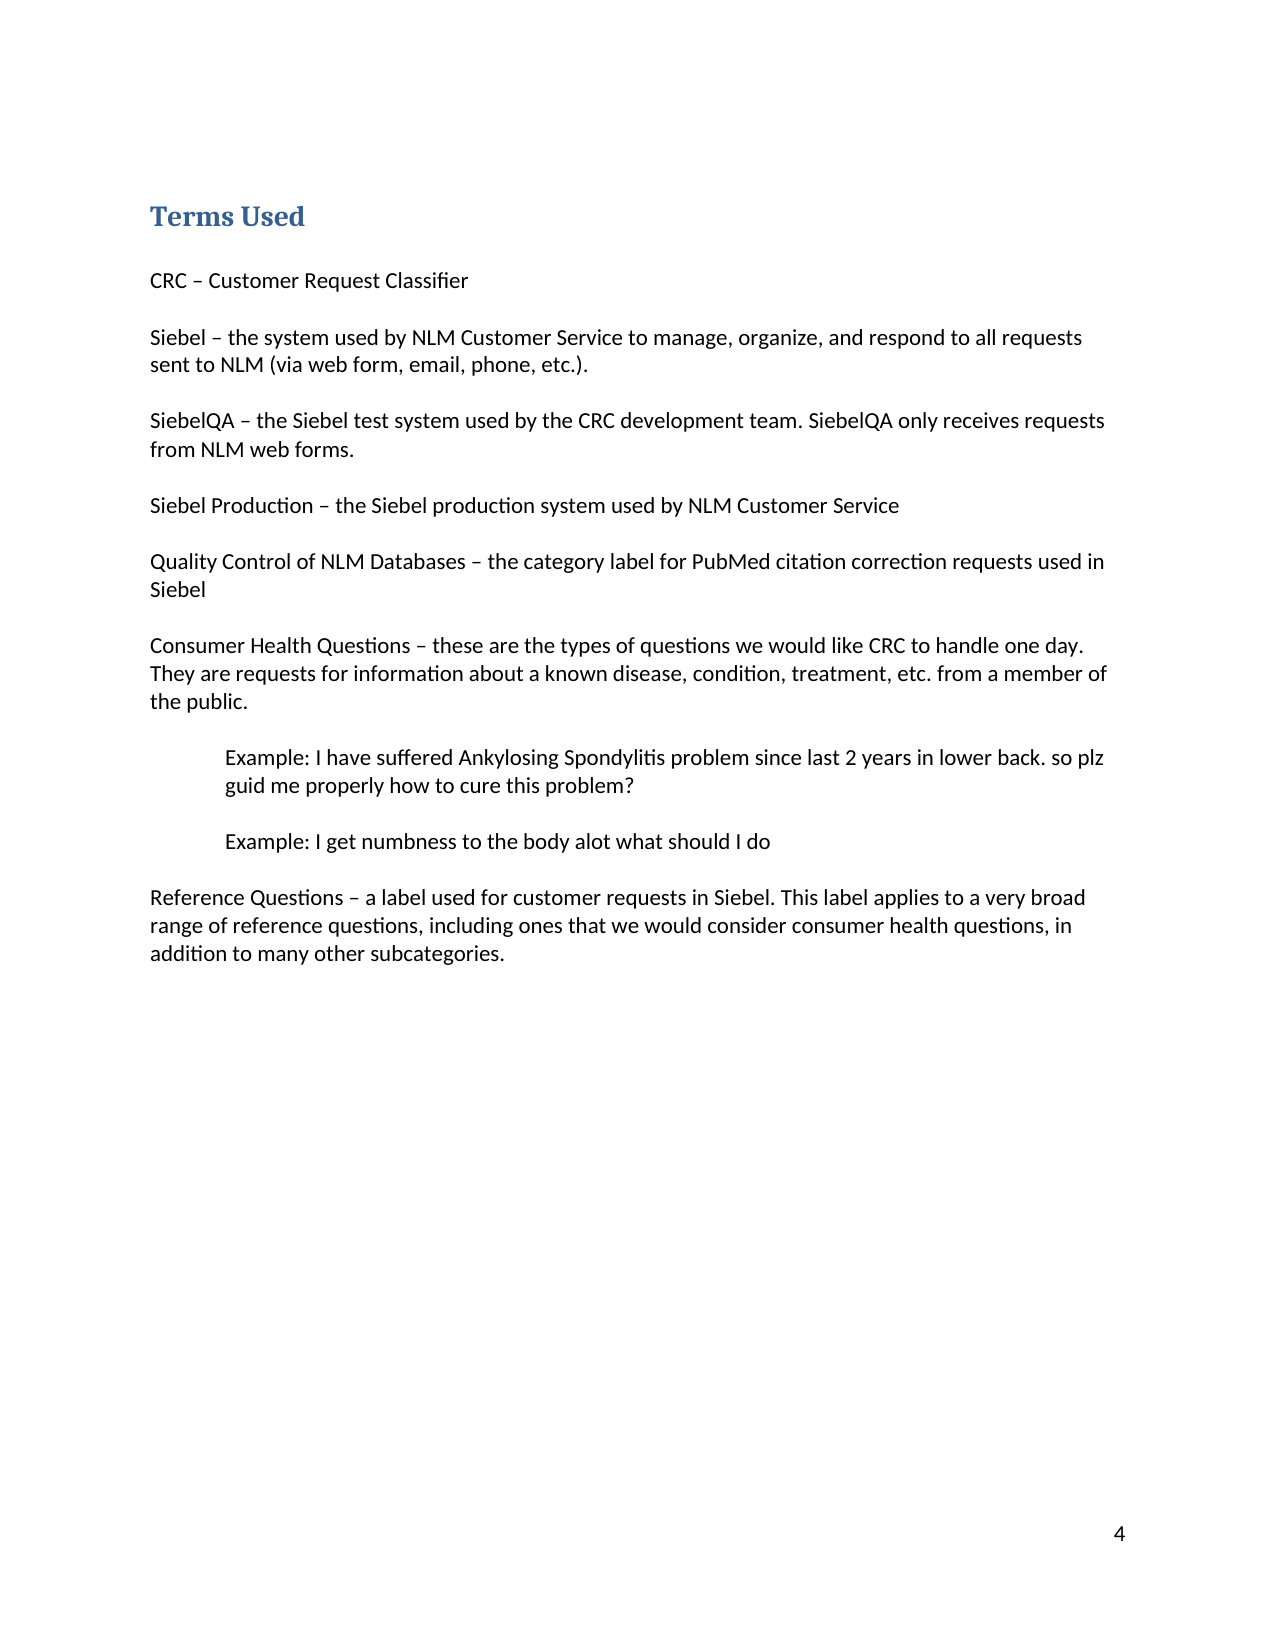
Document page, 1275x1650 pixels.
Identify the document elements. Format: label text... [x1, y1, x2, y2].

text Siebel – the system used by NLM Customer Service to manage, organize, and respond to all requests sent to NLM (via web form, email, phone, etc.). [150, 323, 1125, 379]
subtitle Terms Used [150, 200, 1125, 233]
text Quality Control of NLM Databases – the category label for PubMed citation correction requests used in Siebel [150, 547, 1125, 603]
text Example: I get numbness to the body alot what should I do [225, 827, 1125, 855]
text Siebel Production – the Siebel production system used by NLM Customer Service [150, 491, 1125, 519]
text Example: I have suffered Ankylosing Spondylitis problem since last 2 years in lower back. so plz guid me properly how to cure this problem? [225, 743, 1125, 799]
text Consumer Health Questions – these are the types of questions we would like CRC to handle one day. They are requests for information about a known disease, condition, treatment, etc. from a member of the public. [150, 631, 1125, 715]
text Reference Questions – a label used for customer requests in Siebel. This label applies to a very broad range of reference questions, including ones that we would consider consumer health questions, in addition to many other subcategories. [150, 883, 1125, 967]
text CRC – Customer Request Classifier [150, 267, 1125, 294]
text SiebelQA – the Siebel test system used by the CRC development team. SiebelQA only receives requests from NLM web forms. [150, 407, 1125, 463]
